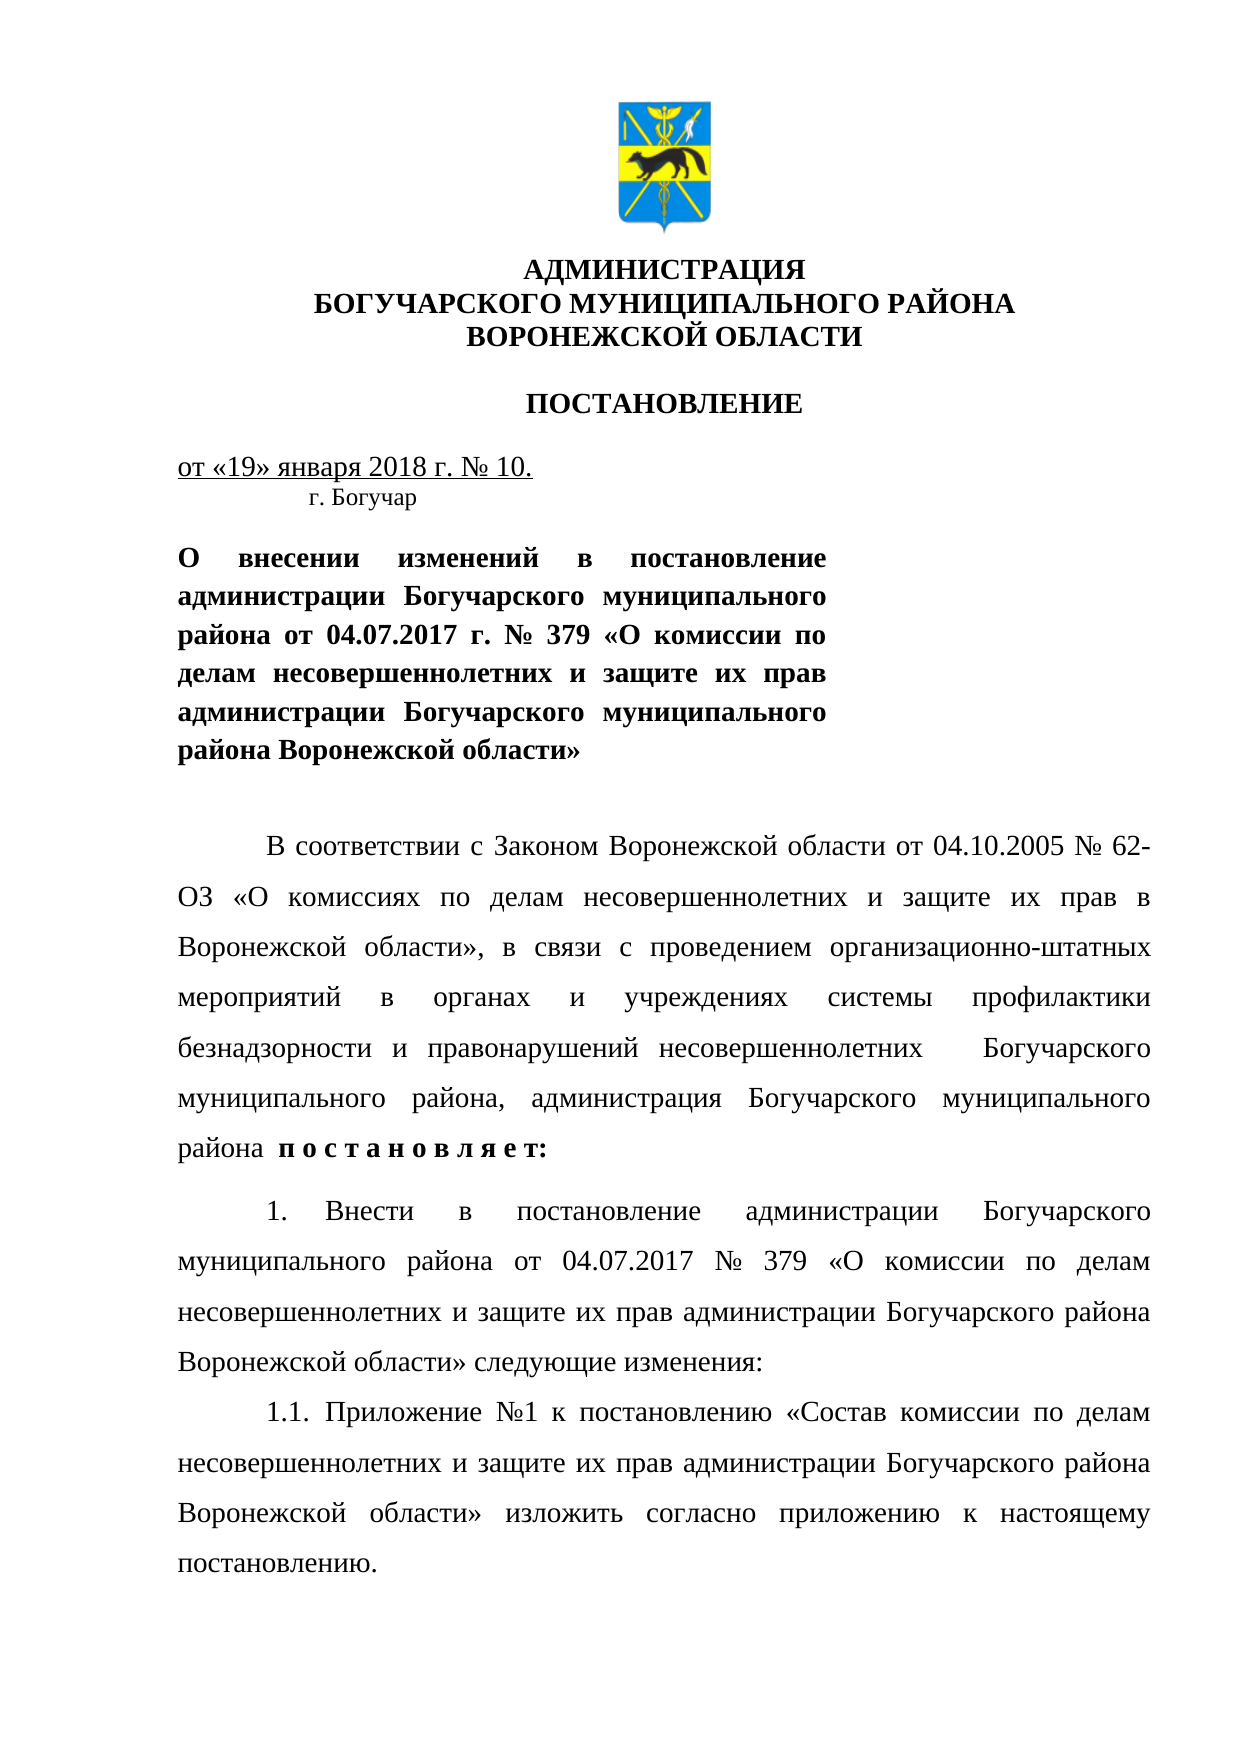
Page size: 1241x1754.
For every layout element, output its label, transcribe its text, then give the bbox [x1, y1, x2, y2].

list Внести в постановление администрации Богучарского муниципального района от 04.07.2017 № 379 «О комиссии по делам несовершеннолетних и защите их прав администрации Богучарского района Воронежской области» следующие изменения: [177, 1193, 1152, 1378]
title АДМИНИСТРАЦИЯ [177, 252, 1152, 286]
list Приложение №1 к постановлению «Состав комиссии по делам несовершеннолетних и защите их прав администрации Богучарского района Воронежской области» изложить согласно приложению к настоящему постановлению. [177, 1394, 1152, 1579]
text О внесении изменений в постановление администрации Богучарского муниципального района от 04.07.2017 г. № 379 «О комиссии по делам несовершеннолетних и защите их прав администрации Богучарского муниципального района Воронежской области» [177, 540, 827, 766]
text ВОРОНЕЖСКОЙ ОБЛАСТИ [177, 319, 1152, 353]
text от «19» января 2018 г. № 10. [177, 449, 1152, 482]
text В соответствии с Законом Воронежской области от 04.10.2005 № 62-ОЗ «О комиссиях по делам несовершеннолетних и защите их прав в Воронежской области», в связи с проведением организационно-штатных мероприятий в органах и учреждениях системы профилактики безнадзорности и правонарушений несовершеннолетних Богучарского муниципального района, администрация Богучарского муниципального района п о с т а н о в л я е т: [177, 828, 1152, 1164]
text г. Богучар [177, 482, 1152, 511]
title БОГУЧАРСКОГО МУНИЦИПАЛЬНОГО РАЙОНА [177, 286, 1152, 319]
text ПОСТАНОВЛЕНИЕ [177, 386, 1152, 420]
